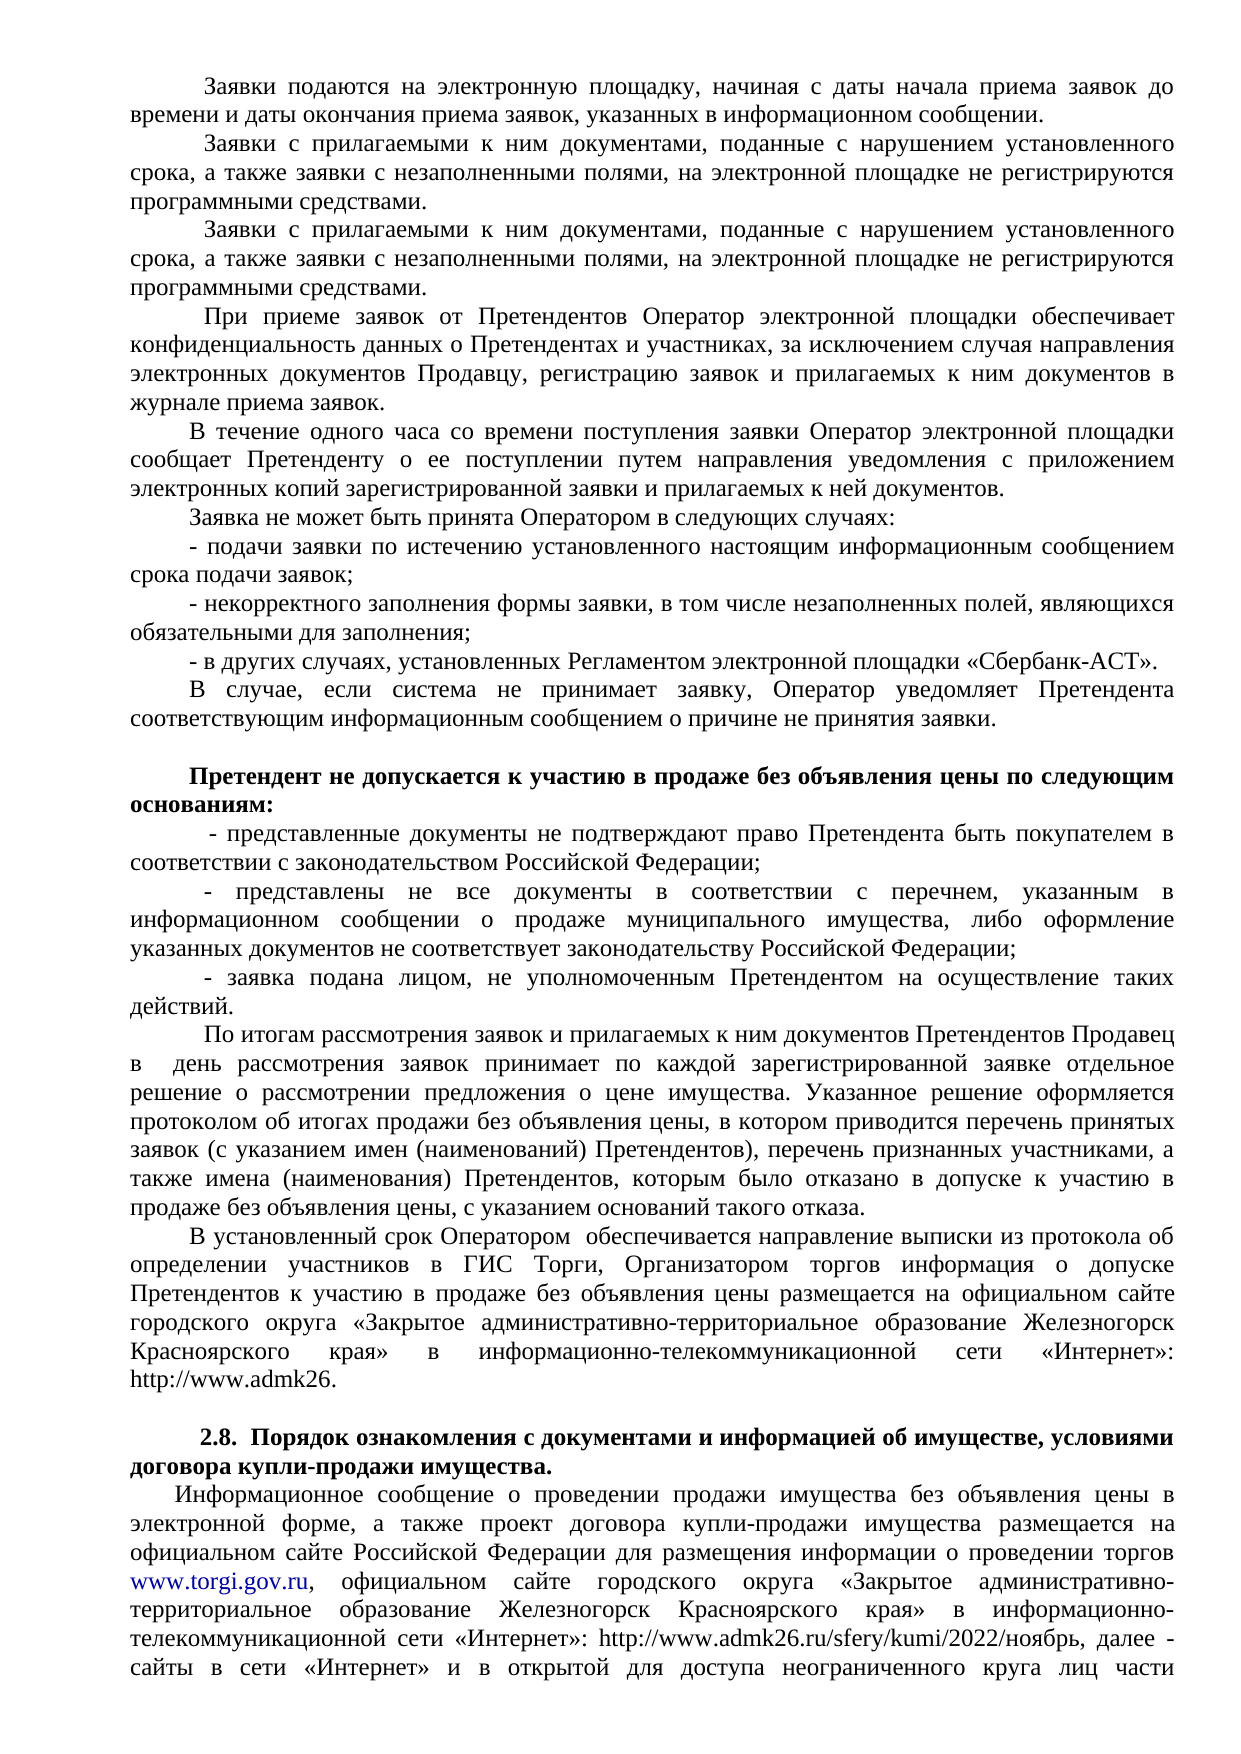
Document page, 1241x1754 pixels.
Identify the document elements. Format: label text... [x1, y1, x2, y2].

text - представлены не все документы в соответствии с перечнем, указанным в информационном сообщении о продаже муниципального имущества, либо оформление указанных документов не соответствует законодательству Российской Федерации; [130, 876, 1175, 962]
text - подачи заявки по истечению установленного настоящим информационным сообщением срока подачи заявок; [130, 531, 1175, 588]
text - некорректного заполнения формы заявки, в том числе незаполненных полей, являющихся обязательными для заполнения; [130, 588, 1175, 646]
text В течение одного часа со времени поступления заявки Оператор электронной площадки сообщает Претенденту о ее поступлении путем направления уведомления с приложением электронных копий зарегистрированной заявки и прилагаемых к ней документов. [130, 416, 1175, 502]
text - представленные документы не подтверждают право Претендента быть покупателем в соответствии с законодательством Российской Федерации; [130, 818, 1175, 876]
text Заявка не может быть принята Оператором в следующих случаях: [130, 502, 1175, 531]
text В установленный срок Оператором обеспечивается направление выписки из протокола об определении участников в ГИС Торги, Организатором торгов информация о допуске Претендентов к участию в продаже без объявления цены размещается на официальном сайте городского округа «Закрытое административно-территориальное образование Железногорск Красноярского края» в информационно-телекоммуникационной сети «Интернет»: http://www.admk26. [130, 1221, 1175, 1393]
text Заявки подаются на электронную площадку, начиная с даты начала приема заявок до времени и даты окончания приема заявок, указанных в информационном сообщении. [130, 71, 1175, 128]
text 2.8. Порядок ознакомления с документами и информацией об имуществе, условиями договора купли-продажи имущества. [130, 1422, 1175, 1479]
text В случае, если система не принимает заявку, Оператор уведомляет Претендента соответствующим информационным сообщением о причине не принятия заявки. [130, 674, 1175, 732]
text - заявка подана лицом, не уполномоченным Претендентом на осуществление таких действий. [130, 962, 1175, 1019]
text Претендент не допускается к участию в продаже без объявления цены по следующим основаниям: [130, 761, 1175, 818]
text Заявки с прилагаемыми к ним документами, поданные с нарушением установленного срока, а также заявки с незаполненными полями, на электронной площадке не регистрируются программными средствами. [130, 214, 1175, 301]
text Заявки с прилагаемыми к ним документами, поданные с нарушением установленного срока, а также заявки с незаполненными полями, на электронной площадке не регистрируются программными средствами. [130, 128, 1175, 214]
text По итогам рассмотрения заявок и прилагаемых к ним документов Претендентов Продавец в день рассмотрения заявок принимает по каждой зарегистрированной заявке отдельное решение о рассмотрении предложения о цене имущества. Указанное решение оформляется протоколом об итогах продажи без объявления цены, в котором приводится перечень принятых заявок (с указанием имен (наименований) Претендентов), перечень признанных участниками, а также имена (наименования) Претендентов, которым было отказано в допуске к участию в продаже без объявления цены, с указанием оснований такого отказа. [130, 1019, 1175, 1221]
text При приеме заявок от Претендентов Оператор электронной площадки обеспечивает конфиденциальность данных о Претендентах и участниках, за исключением случая направления электронных документов Продавцу, регистрацию заявок и прилагаемых к ним документов в журнале приема заявок. [130, 301, 1175, 416]
text - в других случаях, установленных Регламентом электронной площадки «Сбербанк-АСТ». [130, 646, 1175, 674]
